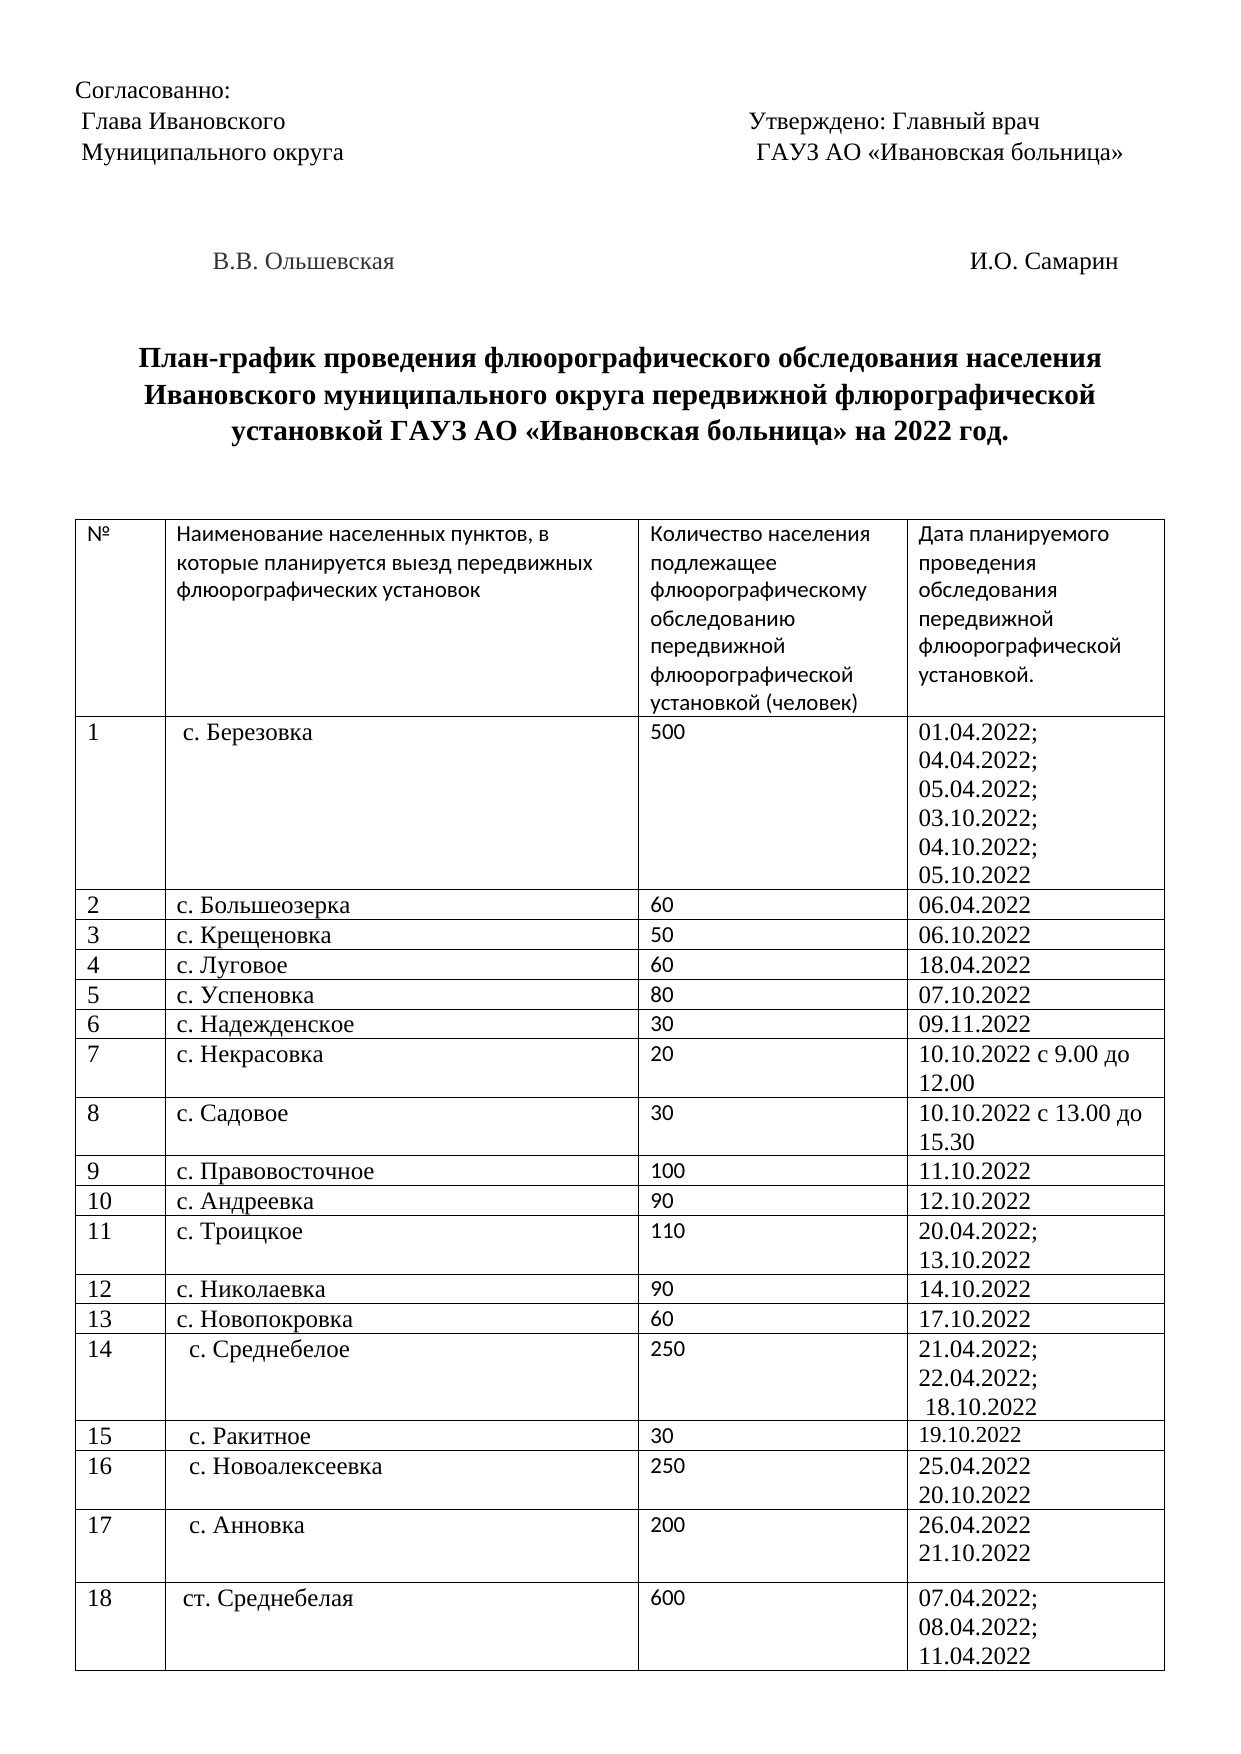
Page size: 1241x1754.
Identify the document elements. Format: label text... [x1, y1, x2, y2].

table_cell с. Новопокровка [166, 1304, 638, 1333]
table_cell с. Луговое [166, 950, 638, 979]
table_cell 500 [639, 717, 907, 889]
table_cell ст. Среднебелая [166, 1583, 638, 1669]
table_cell с. Анновка [166, 1510, 638, 1582]
table_cell 50 [639, 920, 907, 949]
table_cell 4 [76, 950, 165, 979]
text План-график проведения флюорографического обследования населения Ивановского муниципального округа передвижной флюрографической установкой ГАУЗ АО «Ивановская больница» на 2022 год. [75, 341, 1165, 446]
table_cell 14 [76, 1334, 165, 1420]
table_cell 8 [76, 1098, 165, 1155]
table_cell 30 [639, 1010, 907, 1038]
table_cell 06.10.2022 [908, 920, 1164, 949]
table_cell 250 [639, 1451, 907, 1509]
table_cell 90 [639, 1186, 907, 1215]
table_cell 25.04.2022 20.10.2022 [908, 1451, 1164, 1509]
table_cell 250 [639, 1334, 907, 1420]
table_cell с. Троицкое [166, 1216, 638, 1273]
table_cell с. Садовое [166, 1098, 638, 1155]
table_cell 110 [639, 1216, 907, 1273]
table_cell 21.04.2022; 22.04.2022; 18.10.2022 [908, 1334, 1164, 1420]
table_header Дата планируемого проведения обследования передвижной флюорографической установкой. [908, 520, 1164, 716]
table_cell 11.10.2022 [908, 1156, 1164, 1185]
table_cell 26.04.2022 21.10.2022 [908, 1510, 1164, 1582]
table_cell 15 [76, 1421, 165, 1450]
table_cell 17 [76, 1510, 165, 1582]
table_cell с. Правовосточное [166, 1156, 638, 1185]
table_cell с. Березовка [166, 717, 638, 889]
table_cell 60 [639, 1304, 907, 1333]
table_cell с. Ракитное [166, 1421, 638, 1450]
table_cell 10.10.2022 с 9.00 до 12.00 [908, 1039, 1164, 1097]
table_cell с. Большеозерка [166, 890, 638, 919]
text В.В. Ольшевская И.О. Самарин [394, 246, 1165, 275]
table_cell 10.10.2022 с 13.00 до 15.30 [908, 1098, 1164, 1155]
table_cell с. Успеновка [166, 980, 638, 1008]
table_cell 5 [76, 980, 165, 1008]
table_cell 60 [639, 890, 907, 919]
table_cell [908, 1583, 1164, 1669]
table_cell 16 [76, 1451, 165, 1509]
text Глава Ивановского Утверждено: Главный врач [748, 106, 1165, 135]
table_cell 30 [639, 1098, 907, 1155]
table_cell с. Среднебелое [166, 1334, 638, 1420]
table_cell 13 [76, 1304, 165, 1333]
text Муниципального округа ГАУЗ АО «Ивановская больница» [756, 137, 1165, 166]
table_cell с. Некрасовка [166, 1039, 638, 1097]
table_cell 3 [76, 920, 165, 949]
table_cell 7 [76, 1039, 165, 1097]
table_cell с. Новоалексеевка [166, 1451, 638, 1509]
table_cell 200 [639, 1510, 907, 1582]
table_cell 20.04.2022; 13.10.2022 [908, 1216, 1164, 1273]
table_cell 100 [639, 1156, 907, 1185]
table_cell 12.10.2022 [908, 1186, 1164, 1215]
table_cell 9 [76, 1156, 165, 1185]
table_cell 6 [76, 1010, 165, 1038]
table_cell 600 [639, 1583, 907, 1669]
table_header Наименование населенных пунктов, в которые планируется выезд передвижных флюорографических установок [166, 520, 638, 716]
table_cell 07.10.2022 [908, 980, 1164, 1008]
table_cell 18 [76, 1583, 165, 1669]
table_cell 20 [639, 1039, 907, 1097]
text Согласованно: [75, 75, 1165, 104]
table_cell с. Андреевка [166, 1186, 638, 1215]
table_header Количество населения подлежащее флюорографическому обследованию передвижной флюорографической установкой (человек) [639, 520, 907, 716]
table_cell 17.10.2022 [908, 1304, 1164, 1333]
table_cell 09.11.2022 [908, 1010, 1164, 1038]
table_cell 12 [76, 1275, 165, 1303]
table_header № [76, 520, 165, 716]
table_cell 11 [76, 1216, 165, 1273]
table_cell 90 [639, 1275, 907, 1303]
table_cell с. Надежденское [166, 1010, 638, 1038]
table_cell 14.10.2022 [908, 1275, 1164, 1303]
table_cell с. Николаевка [166, 1275, 638, 1303]
table_cell 10 [76, 1186, 165, 1215]
table_cell 2 [76, 890, 165, 919]
table_cell 60 [639, 950, 907, 979]
table_cell 06.04.2022 [908, 890, 1164, 919]
table_cell 80 [639, 980, 907, 1008]
table_cell 18.04.2022 [908, 950, 1164, 979]
table_cell 01.04.2022; 04.04.2022; 05.04.2022; 03.10.2022; 04.10.2022; 05.10.2022 [908, 717, 1164, 889]
table_cell 30 [639, 1421, 907, 1450]
table_cell 1 [76, 717, 165, 889]
table_cell 19.10.2022 [908, 1421, 1164, 1450]
table_cell с. Крещеновка [166, 920, 638, 949]
